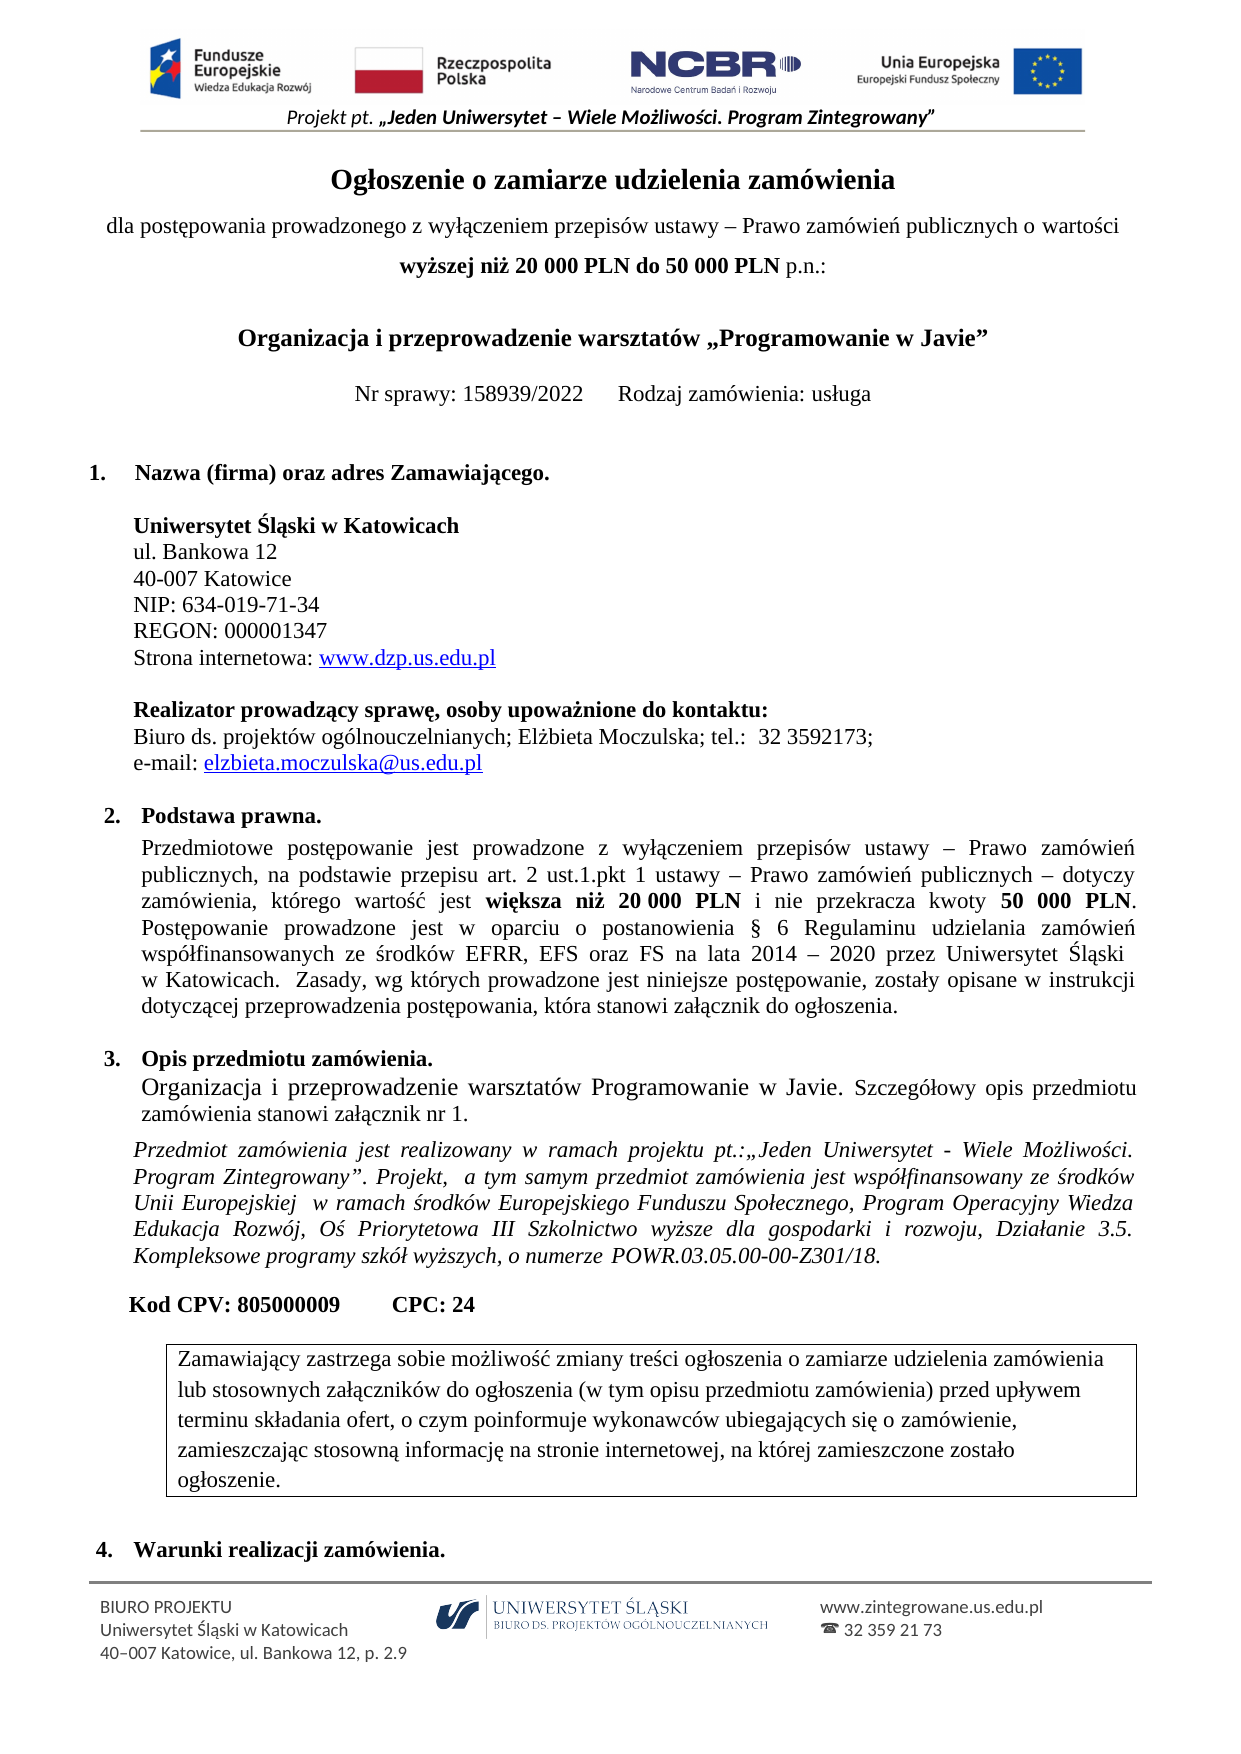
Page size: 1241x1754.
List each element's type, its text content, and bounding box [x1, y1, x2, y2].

text Biuro ds. projektów ogólnouczelnianych; Elżbieta Moczulska; tel.: 32 3592173; [133, 723, 1137, 749]
list Opis przedmiotu zamówienia. [103, 1045, 1137, 1072]
text Organizacja i przeprowadzenie warsztatów „Programowanie w Javie” [89, 323, 1137, 351]
text Strona internetowa: www.dzp.us.edu.pl [133, 644, 1137, 670]
text REGON: 000001347 [133, 617, 1137, 644]
list Przedmiotowe postępowanie jest prowadzone z wyłączeniem przepisów ustawy – Prawo zamówień publicznych, na podstawie przepisu art. 2 ust.1.pkt 1 ustawy – Prawo zamówień publicznych – dotyczy zamówienia, którego wartość jest większa niż 20 000 PLN i nie przekracza kwoty 50 000 PLN. Postępowanie prowadzone jest w oparciu o postanowienia § 6 Regulaminu udzielania zamówień współfinansowanych ze środków EFRR, EFS oraz FS na lata 2014 – 2020 przez Uniwersytet Śląski w Katowicach. Zasady, wg których prowadzone jest niniejsze postępowanie, zostały opisane w instrukcji dotyczącej przeprowadzenia postępowania, która stanowi załącznik do ogłoszenia. [141, 834, 1137, 1019]
text NIP: 634-019-71-34 [133, 591, 1137, 617]
picture [140, 29, 1086, 105]
picture [436, 1595, 768, 1639]
text Kod CPV: 805000009 CPC: 24 [89, 1291, 1137, 1317]
text ul. Bankowa 12 [133, 538, 1137, 565]
text e-mail: elzbieta.moczulska@us.edu.pl [133, 749, 1137, 776]
table_header Zamawiający zastrzega sobie możliwość zmiany treści ogłoszenia o zamiarze udzielenia zamówienia lub stosownych załączników do ogłoszenia (w tym opisu przedmiotu zamówienia) przed upływem terminu składania ofert, o czym poinformuje wykonawców ubiegających się o zamówienie, zamieszczając stosowną informację na stronie internetowej, na której zamieszczone zostało ogłoszenie. [167, 1345, 1136, 1496]
text 4. Warunki realizacji zamówienia. [96, 1536, 1137, 1562]
text Przedmiot zamówienia jest realizowany w ramach projektu pt.:„Jeden Uniwersytet - Wiele Możliwości. Program Zintegrowany”. Projekt, a tym samym przedmiot zamówienia jest współfinansowany ze środków Unii Europejskiej w ramach środków Europejskiego Funduszu Społecznego, Program Operacyjny Wiedza Edukacja Rozwój, Oś Priorytetowa III Szkolnictwo wyższe dla gospodarki i rozwoju, Działanie 3.5. Kompleksowe programy szkół wyższych, o numerze POWR.03.05.00-00-Z301/18. [133, 1136, 1137, 1268]
text dla postępowania prowadzonego z wyłączeniem przepisów ustawy – Prawo zamówień publicznych o wartości wyższej niż 20 000 PLN do 50 000 PLN p.n.: [89, 213, 1137, 278]
list Organizacja i przeprowadzenie warsztatów Programowanie w Javie. Szczegółowy opis przedmiotu zamówienia stanowi załącznik nr 1. [141, 1072, 1137, 1127]
text 40-007 Katowice [133, 565, 1137, 591]
text Uniwersytet Śląski w Katowicach [133, 512, 1137, 538]
text Nr sprawy: 158939/2022 Rodzaj zamówienia: usługa [89, 380, 1137, 407]
text 1. Nazwa (firma) oraz adres Zamawiającego. [89, 459, 1137, 486]
text Realizator prowadzący sprawę, osoby upoważnione do kontaktu: [133, 696, 1137, 723]
list Podstawa prawna. [103, 802, 1137, 828]
text Ogłoszenie o zamiarze udzielenia zamówienia [89, 162, 1137, 196]
